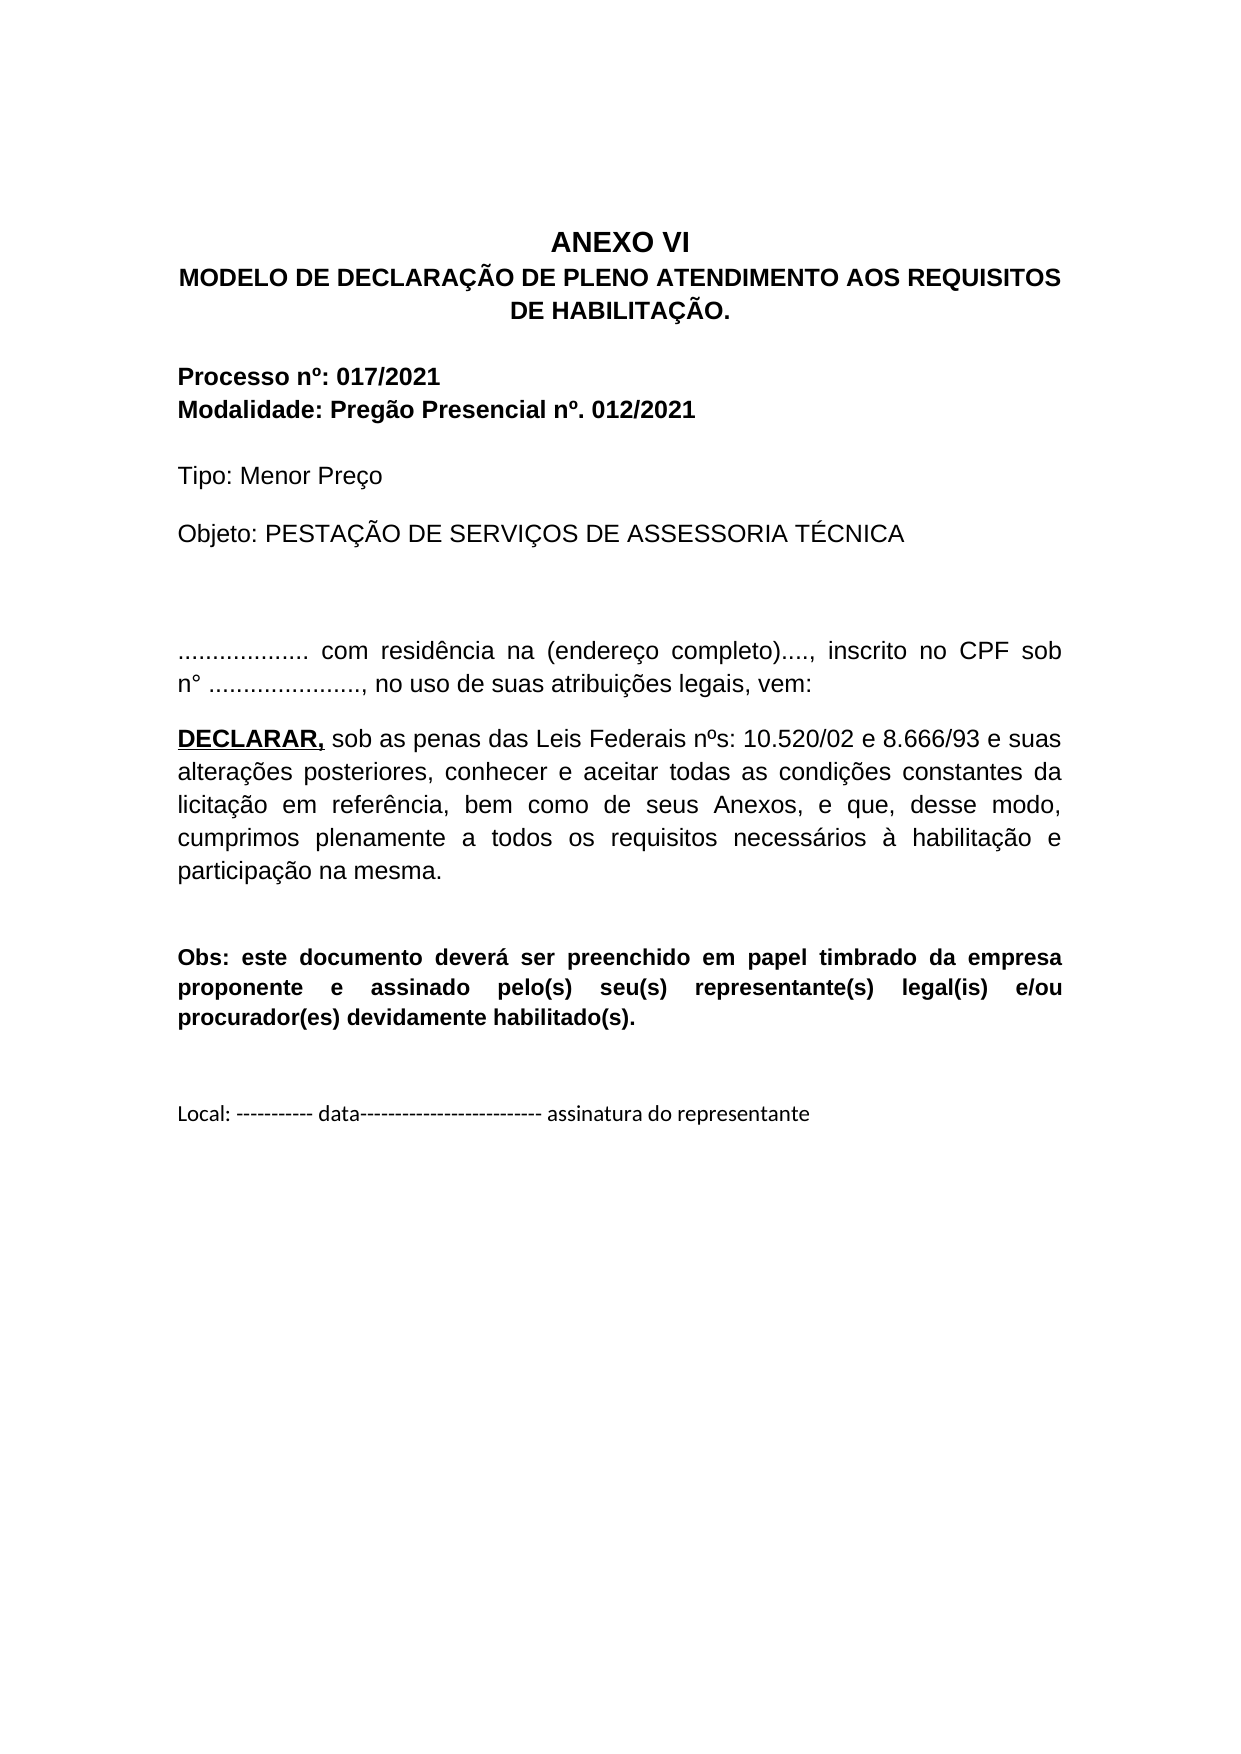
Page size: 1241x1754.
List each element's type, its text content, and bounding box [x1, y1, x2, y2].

text MODELO DE DECLARAÇÃO DE PLENO ATENDIMENTO AOS REQUISITOS DE HABILITAÇÃO. [177, 263, 1063, 325]
text Tipo: Menor Preço [177, 461, 1063, 490]
text ANEXO VI [177, 225, 1063, 258]
text Modalidade: Pregão Presencial nº. 012/2021 [177, 395, 1063, 424]
text Objeto: PESTAÇÃO DE SERVIÇOS DE ASSESSORIA TÉCNICA [177, 519, 1063, 548]
text Local: ----------- data-------------------------- assinatura do representante [177, 1099, 1063, 1127]
text Obs: este documento deverá ser preenchido em papel timbrado da empresa proponente e assinado pelo(s) seu(s) representante(s) legal(is) e/ou procurador(es) devidamente habilitado(s). [177, 944, 1063, 1031]
text Processo nº: 017/2021 [177, 362, 1063, 391]
text DECLARAR, sob as penas das Leis Federais nºs: 10.520/02 e 8.666/93 e suas alterações posteriores, conhecer e aceitar todas as condições constantes da licitação em referência, bem como de seus Anexos, e que, desse modo, cumprimos plenamente a todos os requisitos necessários à habilitação e participação na mesma. [177, 724, 1063, 884]
text ................... com residência na (endereço completo)...., inscrito no CPF sob n° ......................, no uso de suas atribuições legais, vem: [177, 636, 1063, 697]
